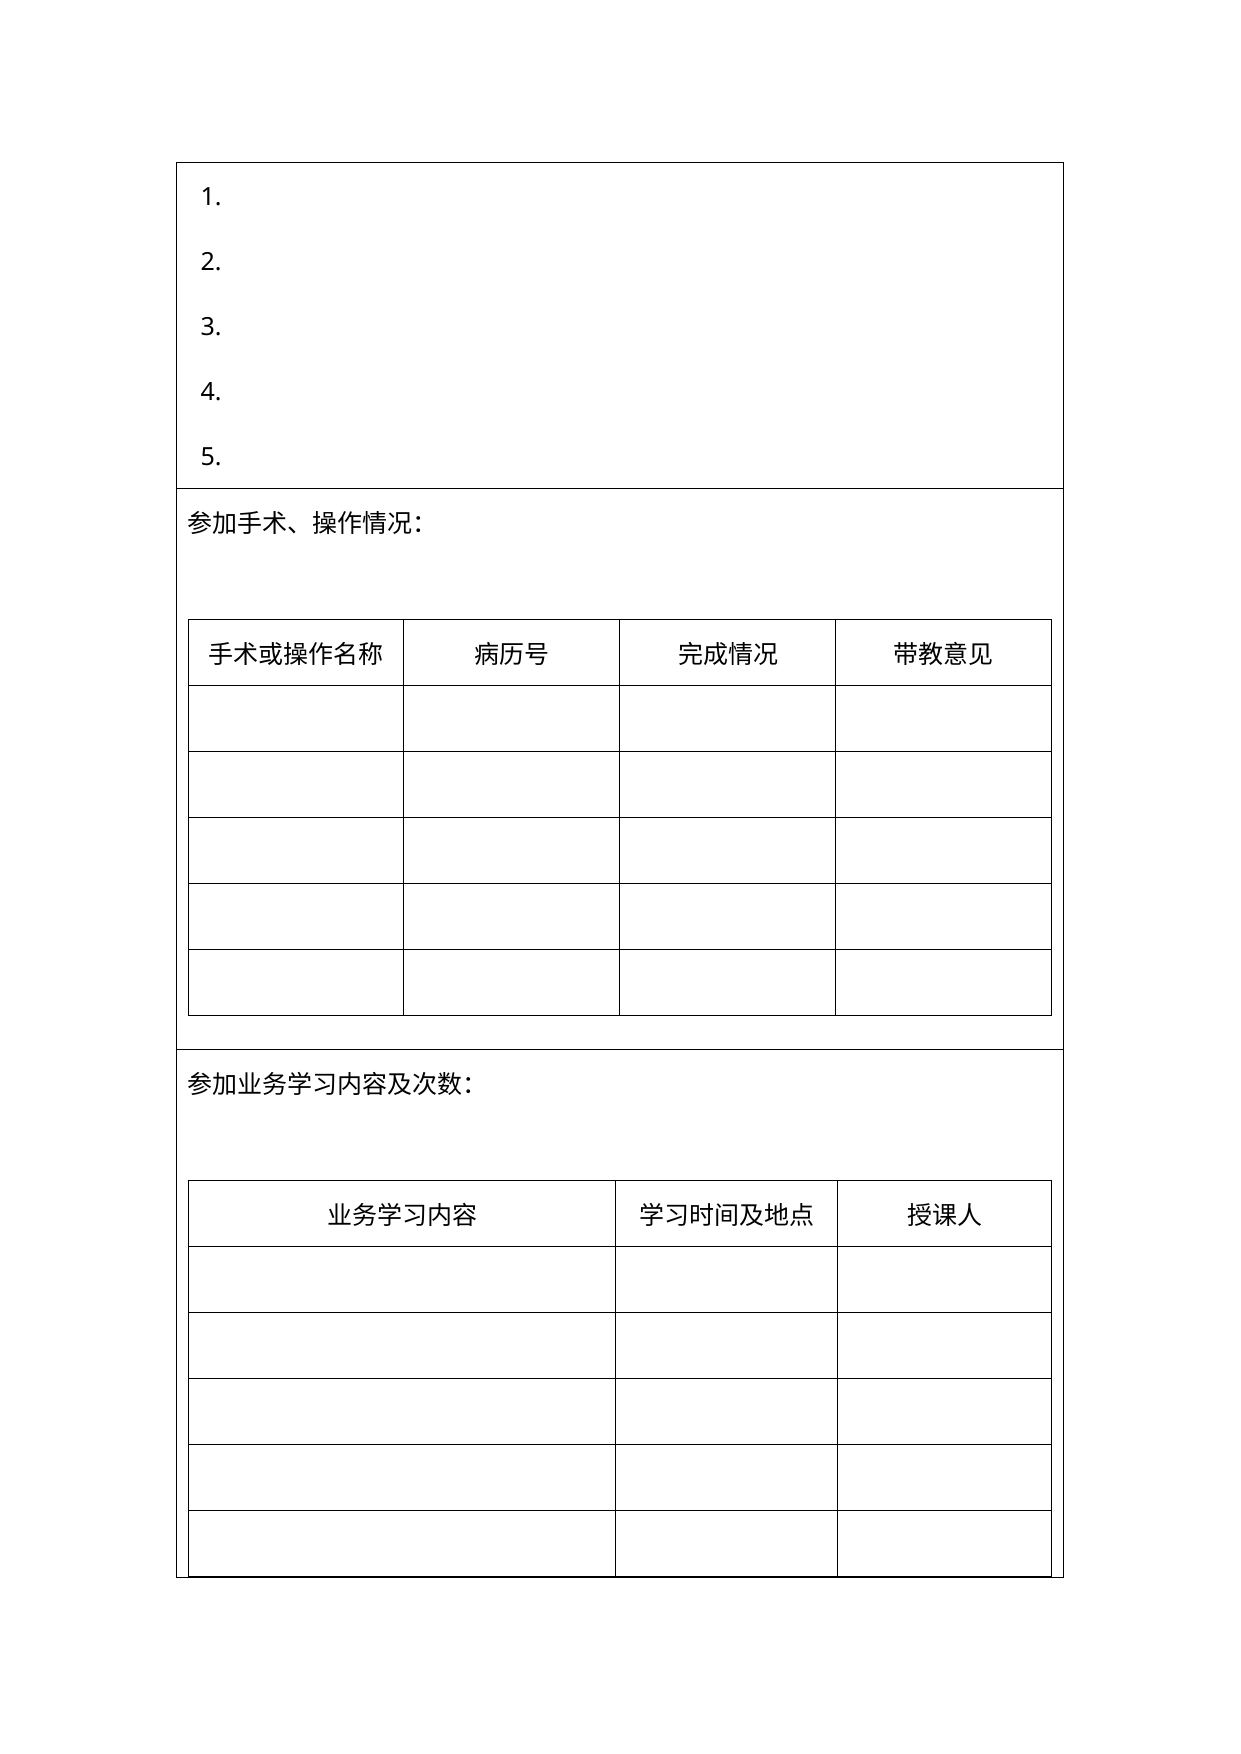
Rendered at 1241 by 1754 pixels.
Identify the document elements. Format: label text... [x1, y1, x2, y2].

table_cell 参加手术、操作情况： [177, 489, 1063, 1049]
table_cell 参加业务学习内容及次数： [177, 1050, 1063, 1577]
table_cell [177, 163, 1063, 488]
